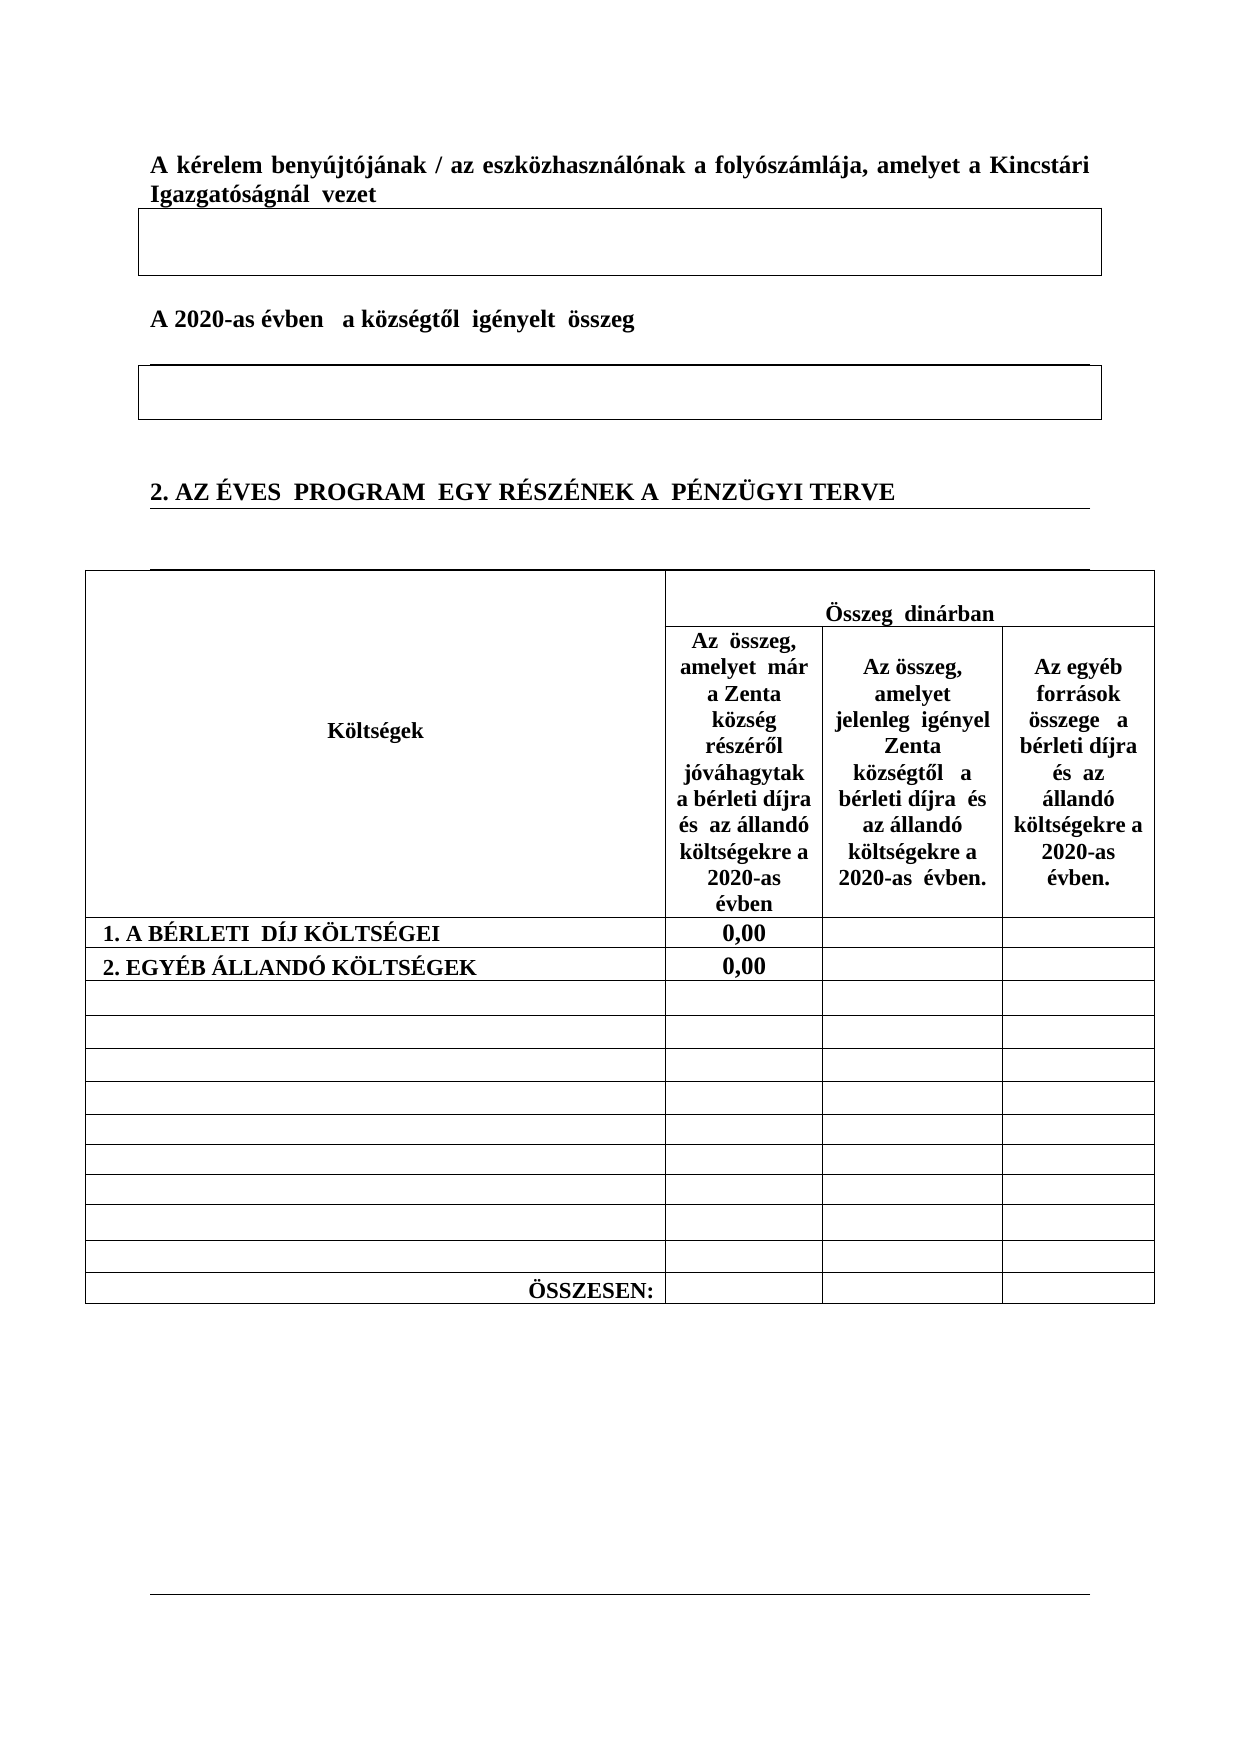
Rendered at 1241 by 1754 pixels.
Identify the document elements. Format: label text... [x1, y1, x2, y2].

table_cell [86, 1016, 665, 1048]
table_cell [1003, 948, 1154, 980]
table_cell [823, 1175, 1002, 1203]
table_cell [1003, 1115, 1154, 1144]
table_cell [823, 1145, 1002, 1174]
table_cell [823, 1115, 1002, 1144]
table_cell [86, 1082, 665, 1114]
table_cell Az összeg, amelyet jelenleg igényel Zenta községtől a bérleti díjra és az állandó költségekre a 2020-as évben. [823, 627, 1002, 917]
table_cell [666, 1175, 822, 1203]
table_cell [1003, 1241, 1154, 1272]
table_header Összeg dinárban [666, 571, 1154, 626]
table_header Költségek [86, 571, 665, 917]
table_cell ÖSSZESEN: [86, 1273, 665, 1303]
table_cell [666, 1145, 822, 1174]
table_header [139, 209, 1101, 274]
table_cell [666, 1241, 822, 1272]
table_cell [1003, 918, 1154, 947]
table_cell 0,00 [666, 918, 822, 947]
table_cell Az összeg, amelyet már a Zenta község részéről jóváhagytak a bérleti díjra és az állandó költségekre a 2020-as évben [666, 627, 822, 917]
table_cell [86, 1049, 665, 1081]
table_cell [1003, 1145, 1154, 1174]
table_cell [823, 1049, 1002, 1081]
table_cell [86, 1115, 665, 1144]
table_cell [1003, 981, 1154, 1014]
table_cell [823, 1273, 1002, 1303]
text A 2020-as évben a községtől igényelt összeg [150, 304, 1090, 333]
table_cell [666, 1115, 822, 1144]
table_cell [86, 1145, 665, 1174]
table_cell 0,00 [666, 948, 822, 980]
table_cell [1003, 1273, 1154, 1303]
table_cell [823, 1205, 1002, 1240]
table_cell [1003, 1016, 1154, 1048]
table_cell [1003, 1175, 1154, 1203]
table_cell [823, 1241, 1002, 1272]
table_cell [666, 1082, 822, 1114]
table_cell [823, 918, 1002, 947]
table_cell [823, 948, 1002, 980]
table_cell [86, 1241, 665, 1272]
table_cell [823, 1016, 1002, 1048]
table_cell [823, 981, 1002, 1014]
table_cell [666, 1273, 822, 1303]
table_cell [86, 981, 665, 1014]
table_cell [1003, 1205, 1154, 1240]
table_cell [666, 1205, 822, 1240]
table_cell [823, 1082, 1002, 1114]
table_cell [1003, 1049, 1154, 1081]
table_cell 2. EGYÉB ÁLLANDÓ KÖLTSÉGEK [86, 948, 665, 980]
table_header [139, 366, 1101, 419]
table_cell Az egyéb források összege a bérleti díjra és az állandó költségekre a 2020-as évben. [1003, 627, 1154, 917]
text 2. AZ ÉVES PROGRAM EGY RÉSZÉNEK A PÉNZÜGYI TERVE [150, 477, 1090, 508]
table_cell [86, 1175, 665, 1203]
table_cell [86, 1205, 665, 1240]
table_cell [1003, 1082, 1154, 1114]
text A kérelem benyújtójának / az eszközhasználónak a folyószámlája, amelyet a Kincstári Igazgatóságnál vezet [150, 150, 1090, 207]
table_cell 1. A BÉRLETI DÍJ KÖLTSÉGEI [86, 918, 665, 947]
table_cell [666, 981, 822, 1014]
table_cell [666, 1049, 822, 1081]
table_cell [666, 1016, 822, 1048]
